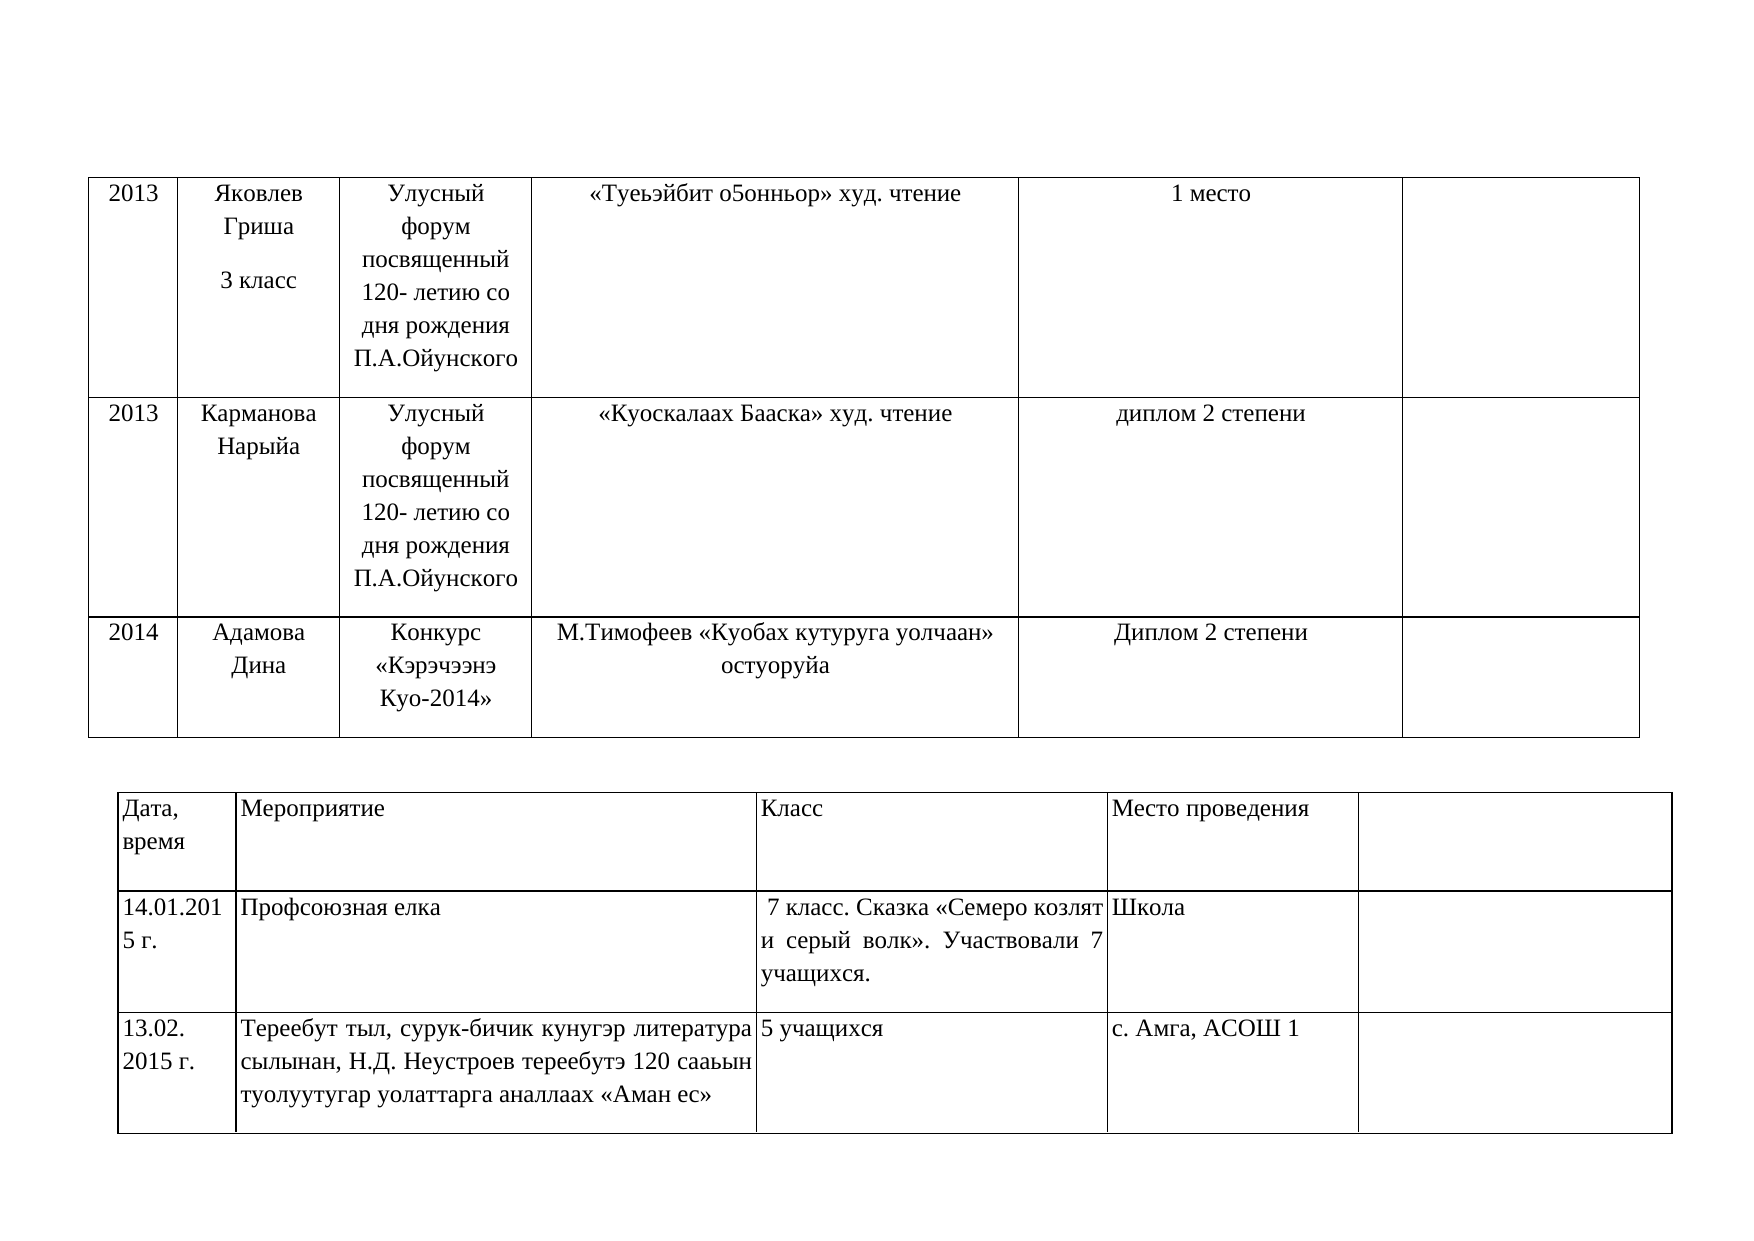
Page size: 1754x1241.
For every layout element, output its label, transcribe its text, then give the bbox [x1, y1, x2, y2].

table_cell [1403, 618, 1639, 737]
table_header Место проведения [1108, 793, 1358, 890]
table_cell [1359, 892, 1671, 1011]
table_header Мероприятие [237, 793, 756, 890]
table_cell 2014 [89, 618, 177, 737]
table_cell Адамова Дина [178, 618, 339, 737]
table_cell 1 место [1019, 178, 1402, 397]
table_cell Карманова Нарыйа [178, 398, 339, 616]
table_header Класс [757, 793, 1107, 890]
table_cell Улусный форум посвященный 120- летию со дня рождения П.А.Ойунского [340, 178, 531, 397]
table_cell Школа [1108, 892, 1358, 1011]
table_cell Улусный форум посвященный 120- летию со дня рождения П.А.Ойунского [340, 398, 531, 616]
table_cell 14.01.2015 г. [119, 892, 235, 1011]
table_cell Конкурс «Кэрэчээнэ Куо-2014» [340, 618, 531, 737]
table_cell 2013 [89, 398, 177, 616]
table_cell [1403, 398, 1639, 616]
table_cell диплом 2 степени [1019, 398, 1402, 616]
table_cell с. Амга, АСОШ 1 [1108, 1013, 1358, 1132]
table_cell «Куоскалаах Бааска» худ. чтение [532, 398, 1018, 616]
table_header Дата, время [119, 793, 235, 890]
table_cell Яковлев Гриша 3 класс [178, 178, 339, 397]
table_cell [1403, 178, 1639, 397]
table_cell Диплом 2 степени [1019, 618, 1402, 737]
table_cell 2013 [89, 178, 177, 397]
table_cell 5 учащихся [757, 1013, 1107, 1132]
table_header [1359, 793, 1671, 890]
table_cell М.Тимофеев «Куобах кутуруга уолчаан» остуоруйа [532, 618, 1018, 737]
table_cell Профсоюзная елка [237, 892, 756, 1011]
table_cell Тереебут тыл, сурук-бичик кунугэр литература сылынан, Н.Д. Неустроев тереебутэ 120 сааьын туолуутугар уолаттарга аналлаах «Аман ес» [237, 1013, 756, 1132]
table_cell 13.02. 2015 г. [119, 1013, 235, 1132]
table_cell [1359, 1013, 1671, 1132]
table_cell «Туеьэйбит о5онньор» худ. чтение [532, 178, 1018, 397]
table_cell 7 класс. Сказка «Семеро козлят и серый волк». Участвовали 7 учащихся. [757, 892, 1107, 1011]
